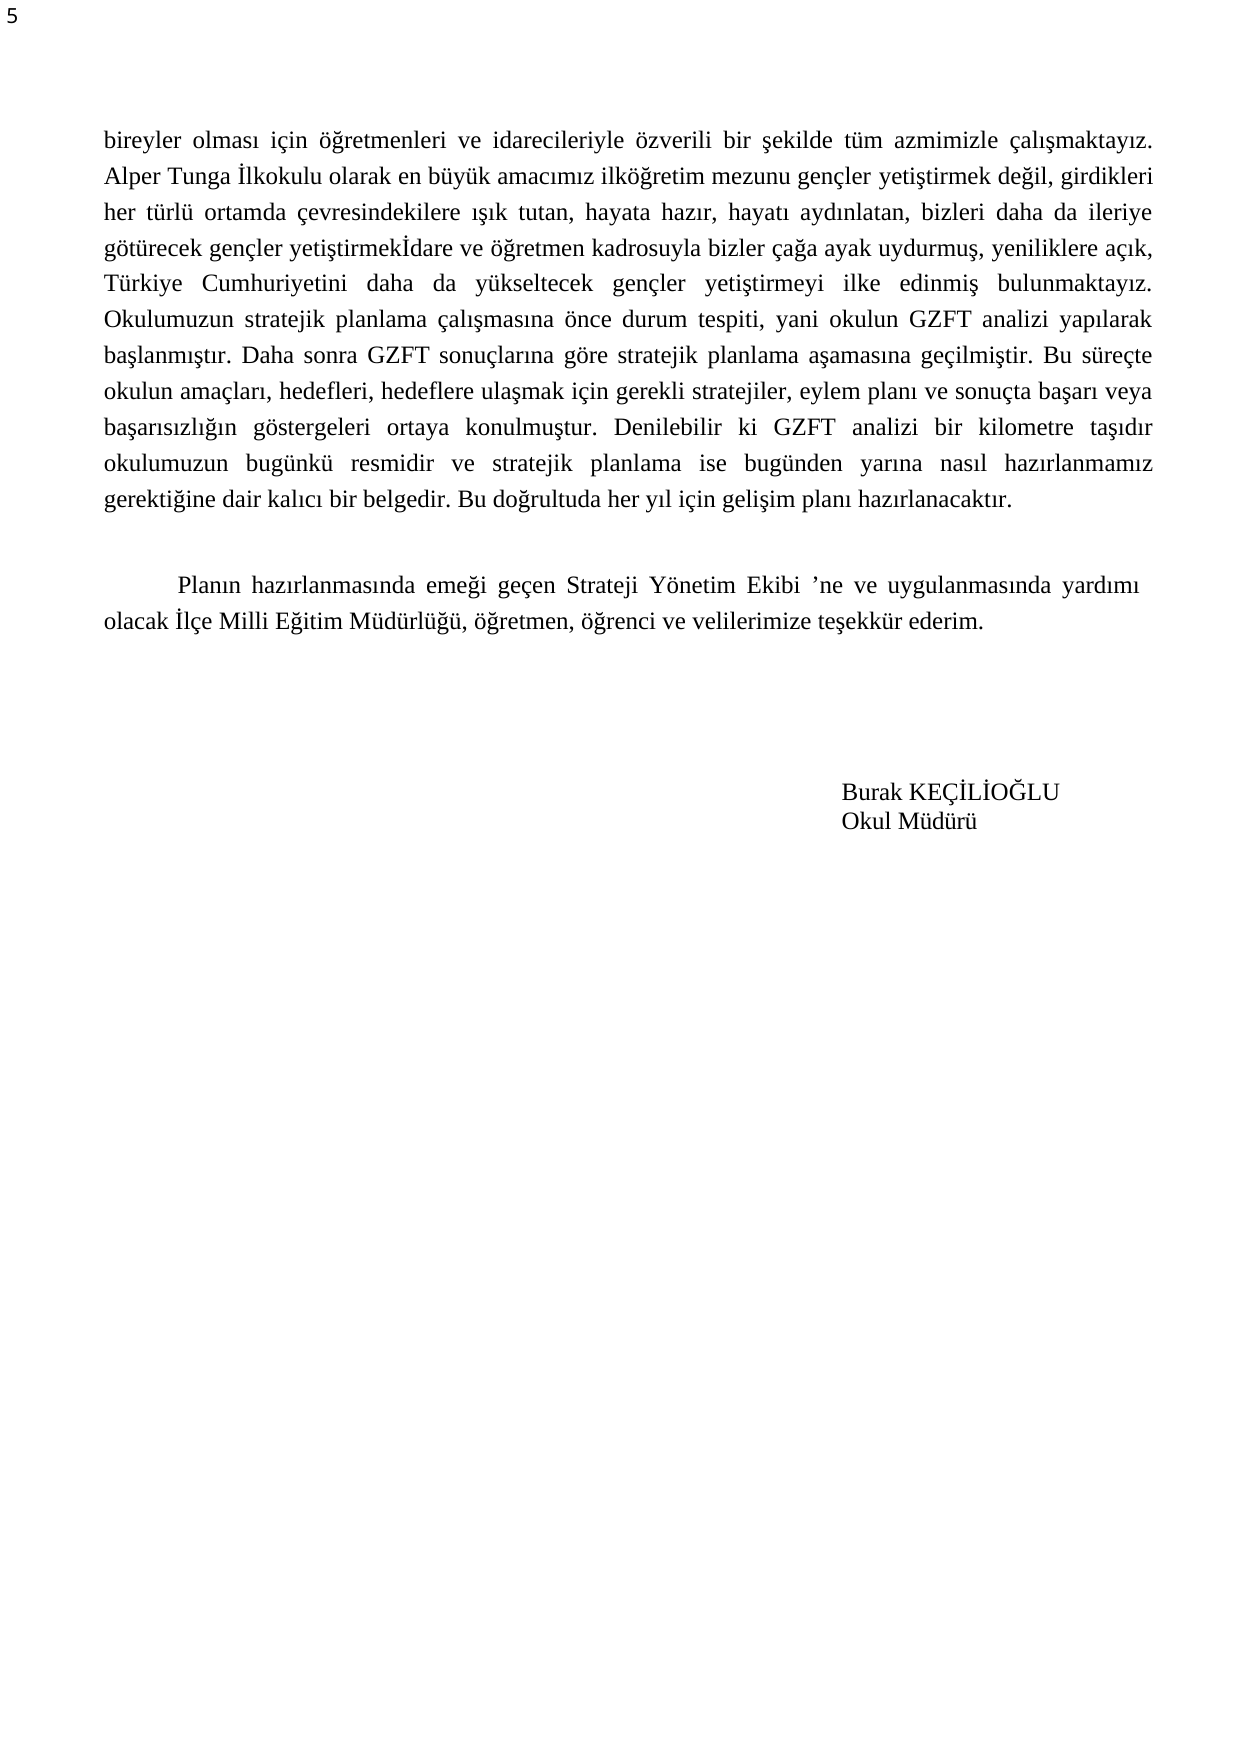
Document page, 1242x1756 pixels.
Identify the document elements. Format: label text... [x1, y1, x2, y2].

text Burak KEÇİLİOĞLU [841, 777, 1117, 806]
text bireyler olması için öğretmenleri ve idarecileriyle özverili bir şekilde tüm azmimizle çalışmaktayız. Alper Tunga İlkokulu olarak en büyük amacımız ilköğretim mezunu gençler yetiştirmek değil, girdikleri her türlü ortamda çevresindekilere ışık tutan, hayata hazır, hayatı aydınlatan, bizleri daha da ileriye götürecek gençler yetiştirmekİdare ve öğretmen kadrosuyla bizler çağa ayak uydurmuş, yeniliklere açık, Türkiye Cumhuriyetini daha da yükseltecek gençler yetiştirmeyi ilke edinmiş bulunmaktayız. Okulumuzun stratejik planlama çalışmasına önce durum tespiti, yani okulun GZFT analizi yapılarak başlanmıştır. Daha sonra GZFT sonuçlarına göre stratejik planlama aşamasına geçilmiştir. Bu süreçte okulun amaçları, hedefleri, hedeflere ulaşmak için gerekli stratejiler, eylem planı ve sonuçta başarı veya başarısızlığın göstergeleri ortaya konulmuştur. Denilebilir ki GZFT analizi bir kilometre taşıdır okulumuzun bugünkü resmidir ve stratejik planlama ise bugünden yarına nasıl hazırlanmamız gerektiğine dair kalıcı bir belgedir. Bu doğrultuda her yıl için gelişim planı hazırlanacaktır. [103, 125, 1154, 513]
text Planın hazırlanmasında emeği geçen Strateji Yönetim Ekibi ’ne ve uygulanmasında yardımı olacak İlçe Milli Eğitim Müdürlüğü, öğretmen, öğrenci ve velilerimize teşekkür ederim. [103, 570, 1179, 634]
text Okul Müdürü [841, 806, 1179, 835]
